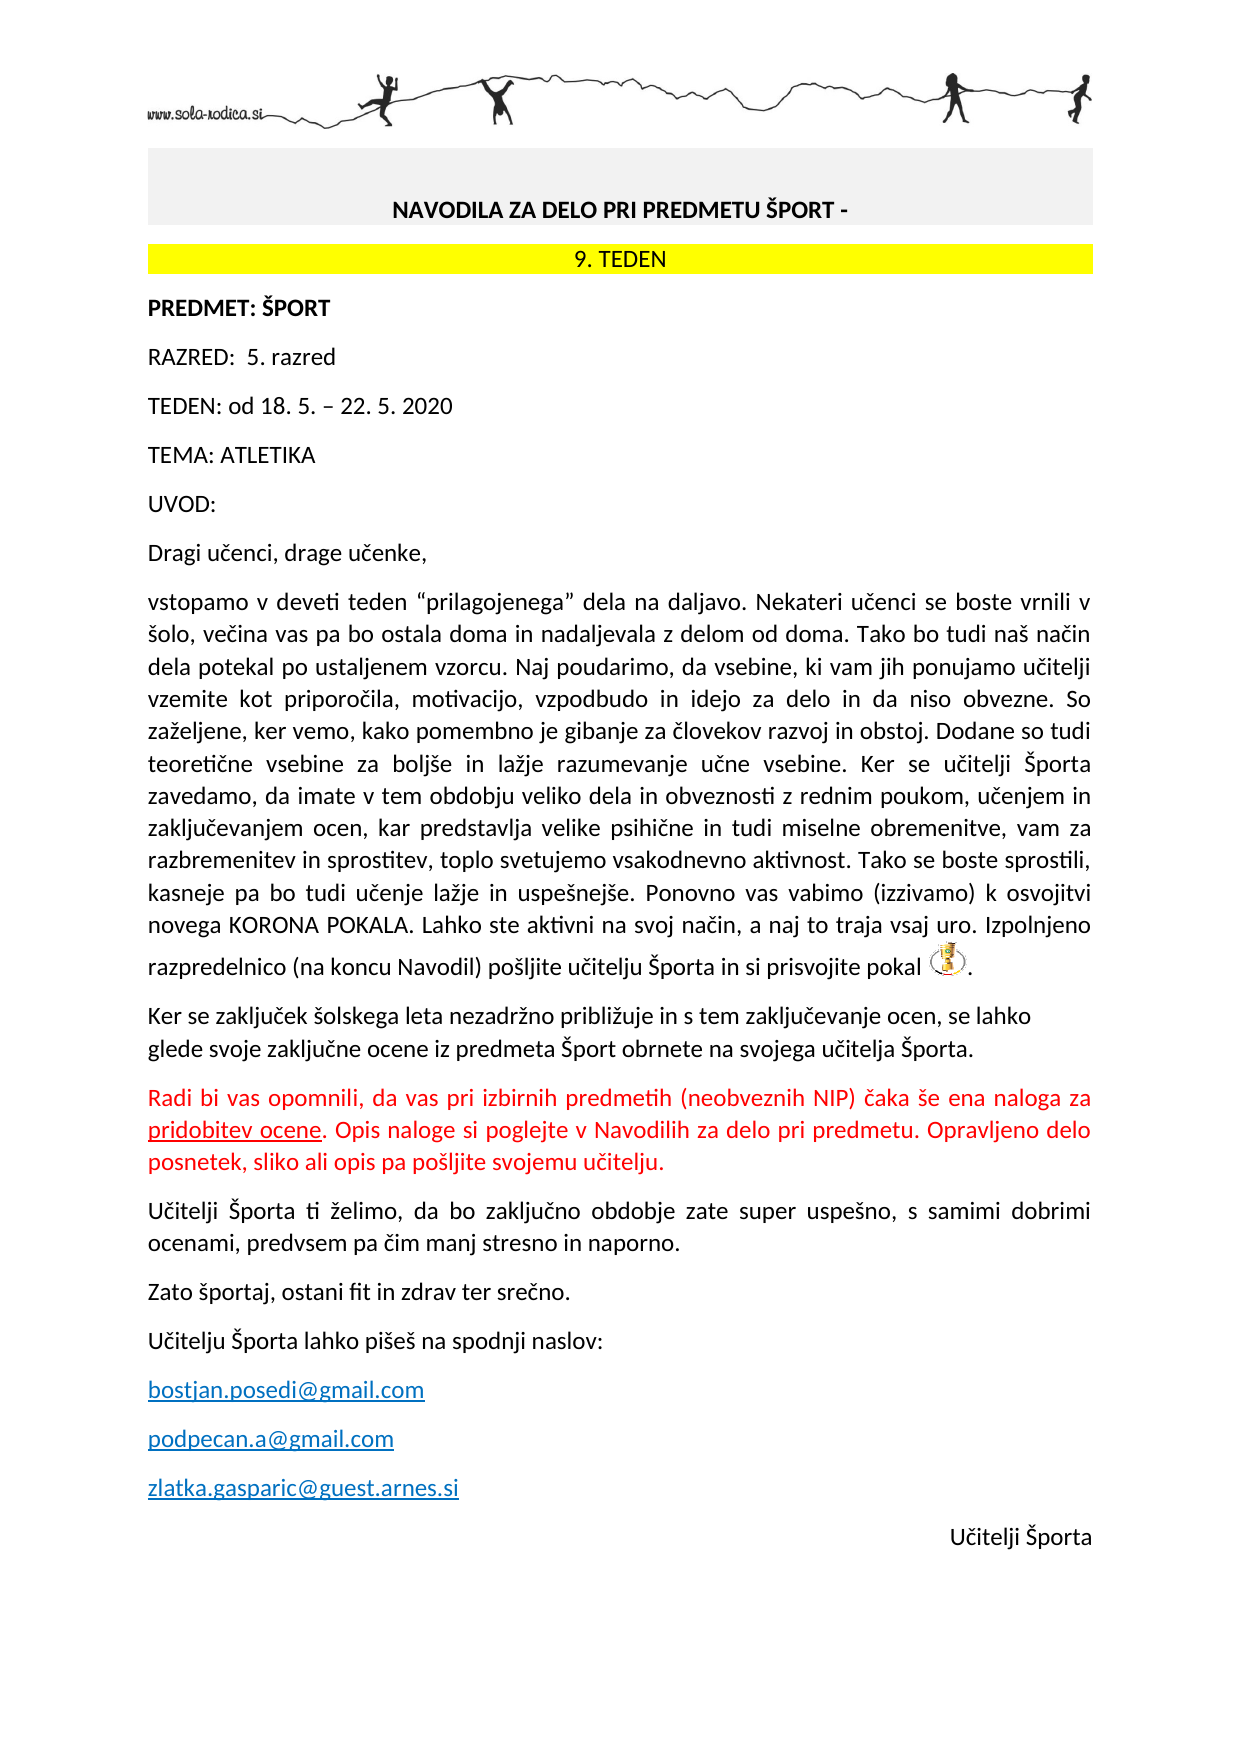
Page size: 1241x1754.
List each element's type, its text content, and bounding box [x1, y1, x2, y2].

text Učitelji Športa [148, 1521, 1093, 1552]
text RAZRED: 5. razred [148, 342, 1093, 372]
text Učitelju Športa lahko pišeš na spodnji naslov: [148, 1326, 1093, 1356]
text Dragi učenci, drage učenke, [148, 537, 1093, 568]
text 9. TEDEN [148, 244, 1093, 274]
picture [147, 73, 1092, 129]
text Ker se zaključek šolskega leta nezadržno približuje in s tem zaključevanje ocen, se lahko glede svoje zaključne ocene iz predmeta Šport obrnete na svojega učitelja Športa. [148, 1001, 1093, 1063]
text TEDEN: od 18. 5. – 22. 5. 2020 [148, 391, 1093, 421]
text TEMA: ATLETIKA [148, 439, 1093, 470]
text zlatka.gasparic@guest.arnes.si [148, 1472, 1093, 1503]
text PREDMET: ŠPORT [148, 293, 1093, 323]
text NAVODILA ZA DELO PRI PREDMETU ŠPORT - [148, 195, 1093, 225]
picture [928, 941, 967, 976]
text UVOD: [148, 488, 1093, 519]
text Učitelji Športa ti želimo, da bo zaključno obdobje zate super uspešno, s samimi dobrimi ocenami, predvsem pa čim manj stresno in naporno. [148, 1195, 1093, 1258]
text Radi bi vas opomnili, da vas pri izbirnih predmetih (neobveznih NIP) čaka še ena naloga za pridobitev ocene. Opis naloge si poglejte v Navodilih za delo pri predmetu. Opravljeno delo posnetek, sliko ali opis pa pošljite svojemu učitelju. [148, 1082, 1093, 1177]
text podpecan.a@gmail.com [148, 1423, 1093, 1454]
text bostjan.posedi@gmail.com [148, 1374, 1093, 1405]
text Zato športaj, ostani fit in zdrav ter srečno. [148, 1277, 1093, 1307]
text vstopamo v deveti teden “prilagojenega” dela na daljavo. Nekateri učenci se boste vrnili v šolo, večina vas pa bo ostala doma in nadaljevala z delom od doma. Tako bo tudi naš način dela potekal po ustaljenem vzorcu. Naj poudarimo, da vsebine, ki vam jih ponujamo učitelji vzemite kot priporočila, motivacijo, vzpodbudo in idejo za delo in da niso obvezne. So zaželjene, ker vemo, kako pomembno je gibanje za človekov razvoj in obstoj. Dodane so tudi teoretične vsebine za boljše in lažje razumevanje učne vsebine. Ker se učitelji Športa zavedamo, da imate v tem obdobju veliko dela in obveznosti z rednim poukom, učenjem in zaključevanjem ocen, kar predstavlja velike psihične in tudi miselne obremenitve, vam za razbremenitev in sprostitev, toplo svetujemo vsakodnevno aktivnost. Tako se boste sprostili, kasneje pa bo tudi učenje lažje in uspešnejše. Ponovno vas vabimo (izzivamo) k osvojitvi novega KORONA POKALA. Lahko ste aktivni na svoj način, a naj to traja vsaj uro. Izpolnjeno razpredelnico (na koncu Navodil) pošljite učitelju Športa in si prisvojite pokal . [148, 586, 1093, 982]
